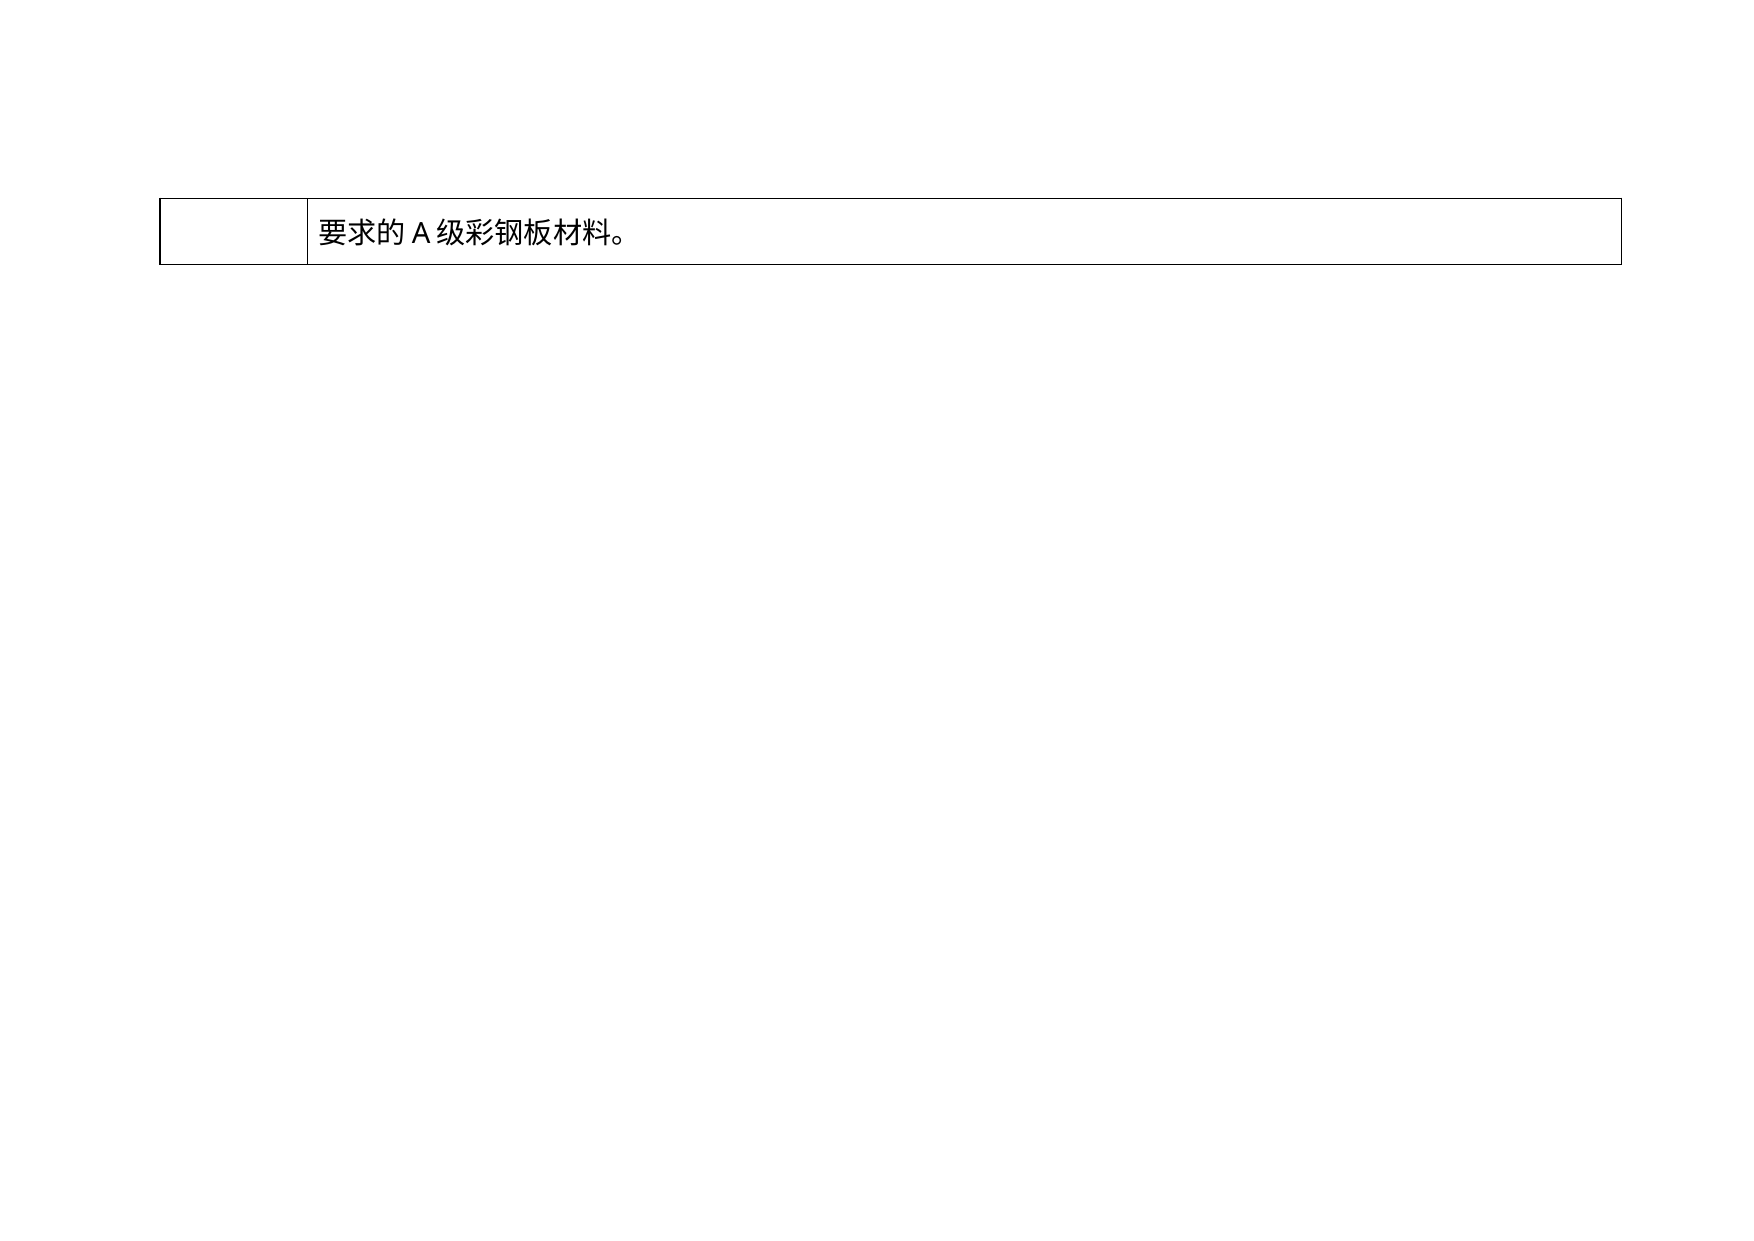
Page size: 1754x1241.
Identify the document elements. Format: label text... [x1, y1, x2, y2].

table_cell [308, 199, 1621, 264]
table_cell 说明 [161, 199, 307, 264]
